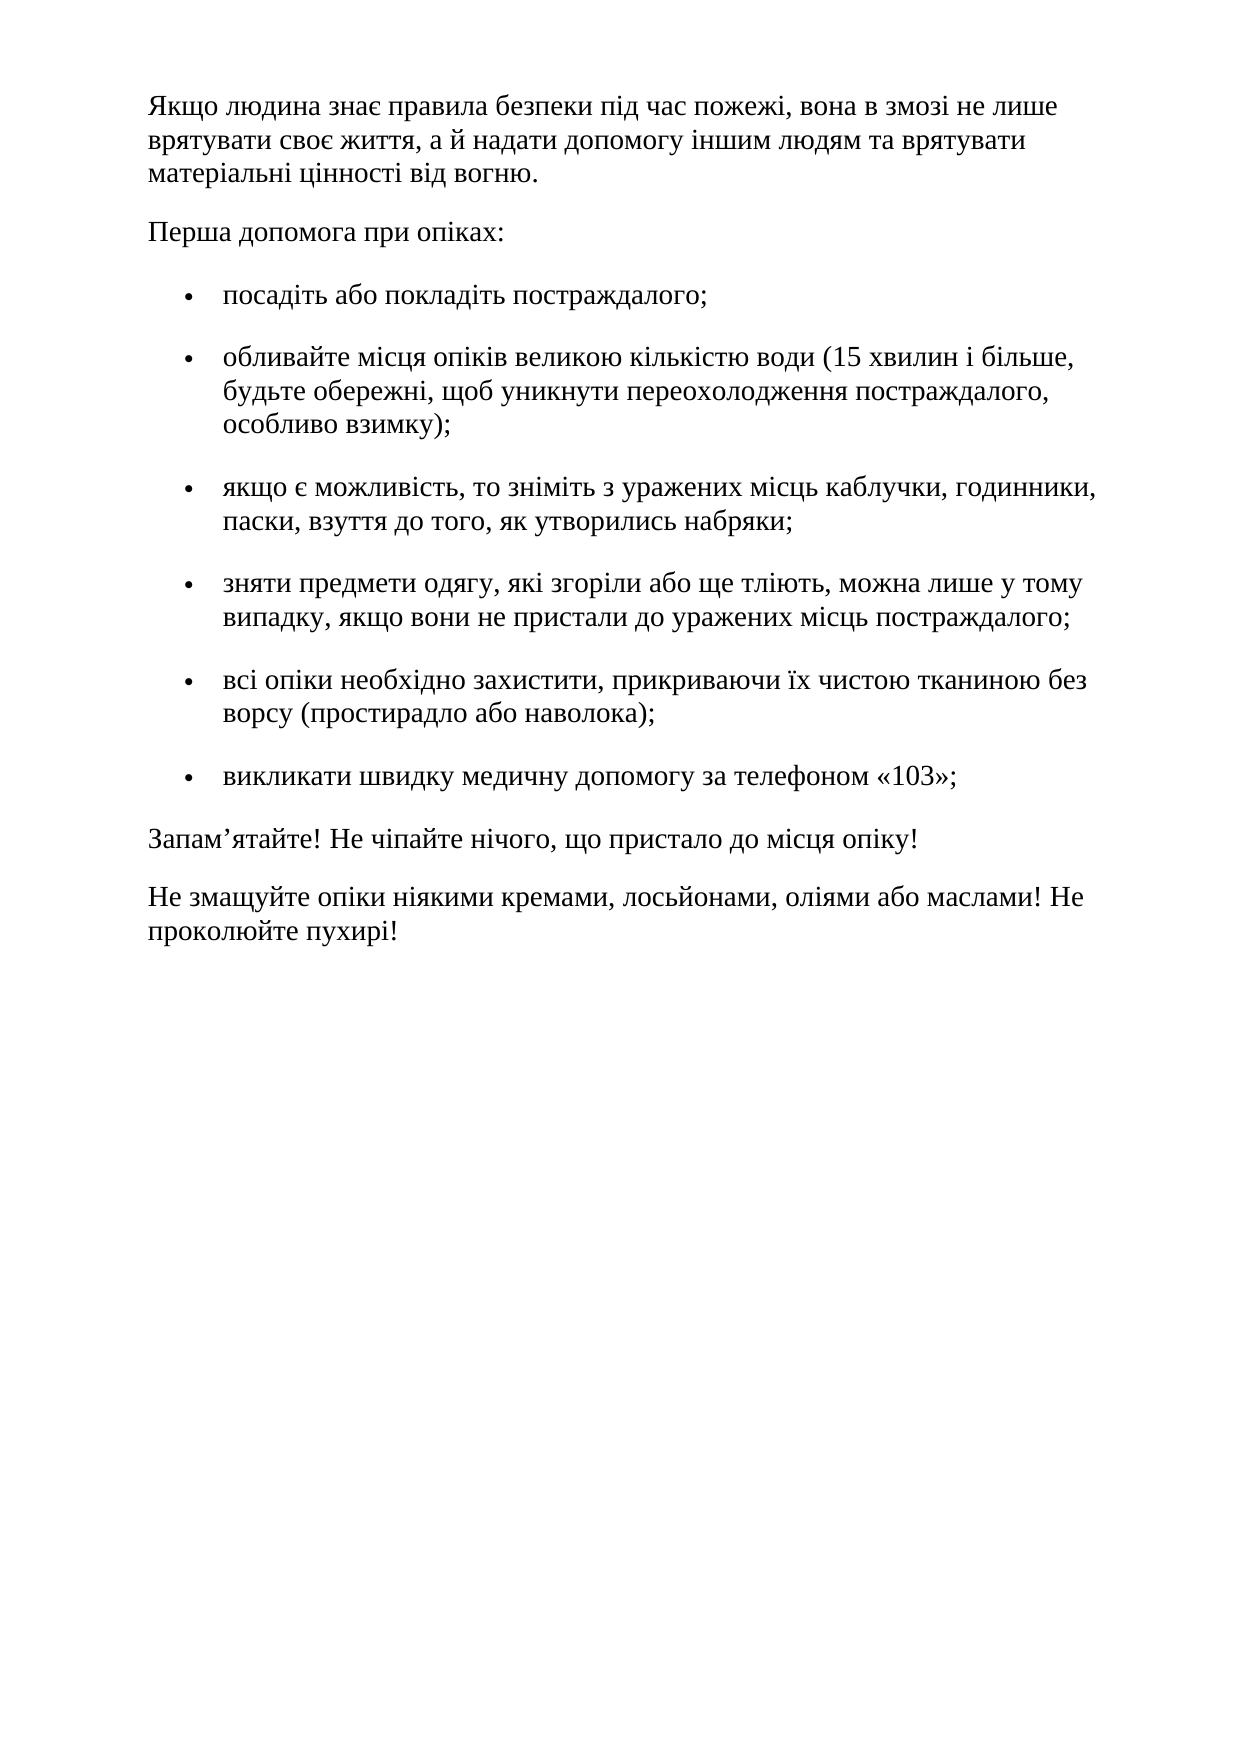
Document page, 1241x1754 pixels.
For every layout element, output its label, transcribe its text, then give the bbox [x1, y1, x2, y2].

list викликати швидку медичну допомогу за телефоном «103»; [185, 758, 1152, 792]
list зняти предмети одягу, які згоріли або ще тліють, можна лише у тому випадку, якщо вони не пристали до уражених місць постраждалого; [185, 566, 1152, 633]
list всі опіки необхідно захистити, прикриваючи їх чистою тканиною без ворсу (простирадло або наволока); [185, 662, 1152, 729]
list якщо є можливість, то зніміть з уражених місць каблучки, годинники, паски, взуття до того, як утворились набряки; [185, 469, 1152, 536]
text Перша допомога при опіках: [148, 214, 1152, 248]
text Не змащуйте опіки ніякими кремами, лосьйонами, оліями або маслами! Не проколюйте пухирі! [148, 879, 1152, 946]
list обливайте місця опіків великою кількістю води (15 хвилин і більше, будьте обережні, щоб уникнути переохолодження постраждалого, особливо взимку); [185, 339, 1152, 440]
text Запам’ятайте! Не чіпайте нічого, що пристало до місця опіку! [148, 821, 1152, 854]
text Якщо людина знає правила безпеки під час пожежі, вона в змозі не лише врятувати своє життя, а й надати допомогу іншим людям та врятувати матеріальні цінності від вогню. [148, 88, 1152, 189]
list посадіть або покладіть постраждалого; [185, 277, 1152, 310]
